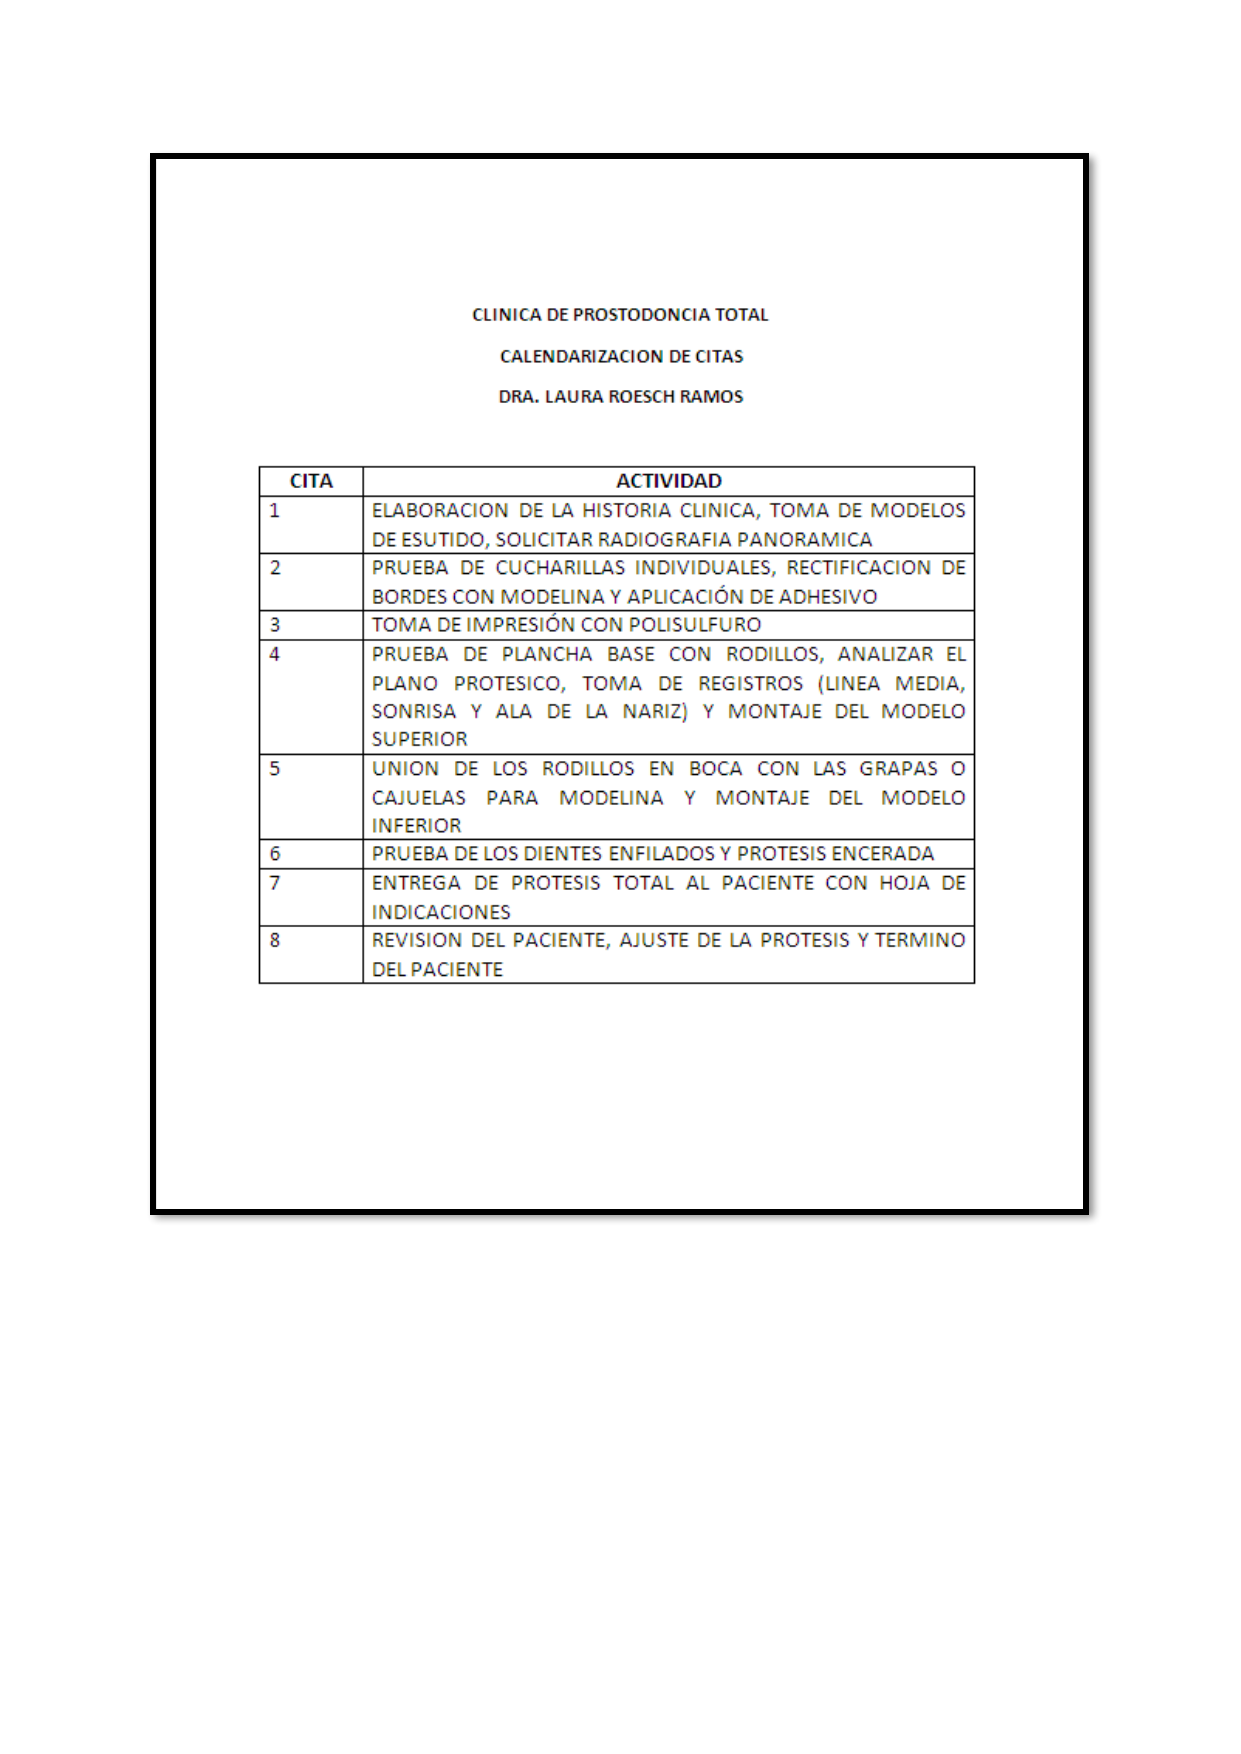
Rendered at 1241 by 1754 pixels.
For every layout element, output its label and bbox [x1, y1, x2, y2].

picture [156, 159, 1083, 1209]
